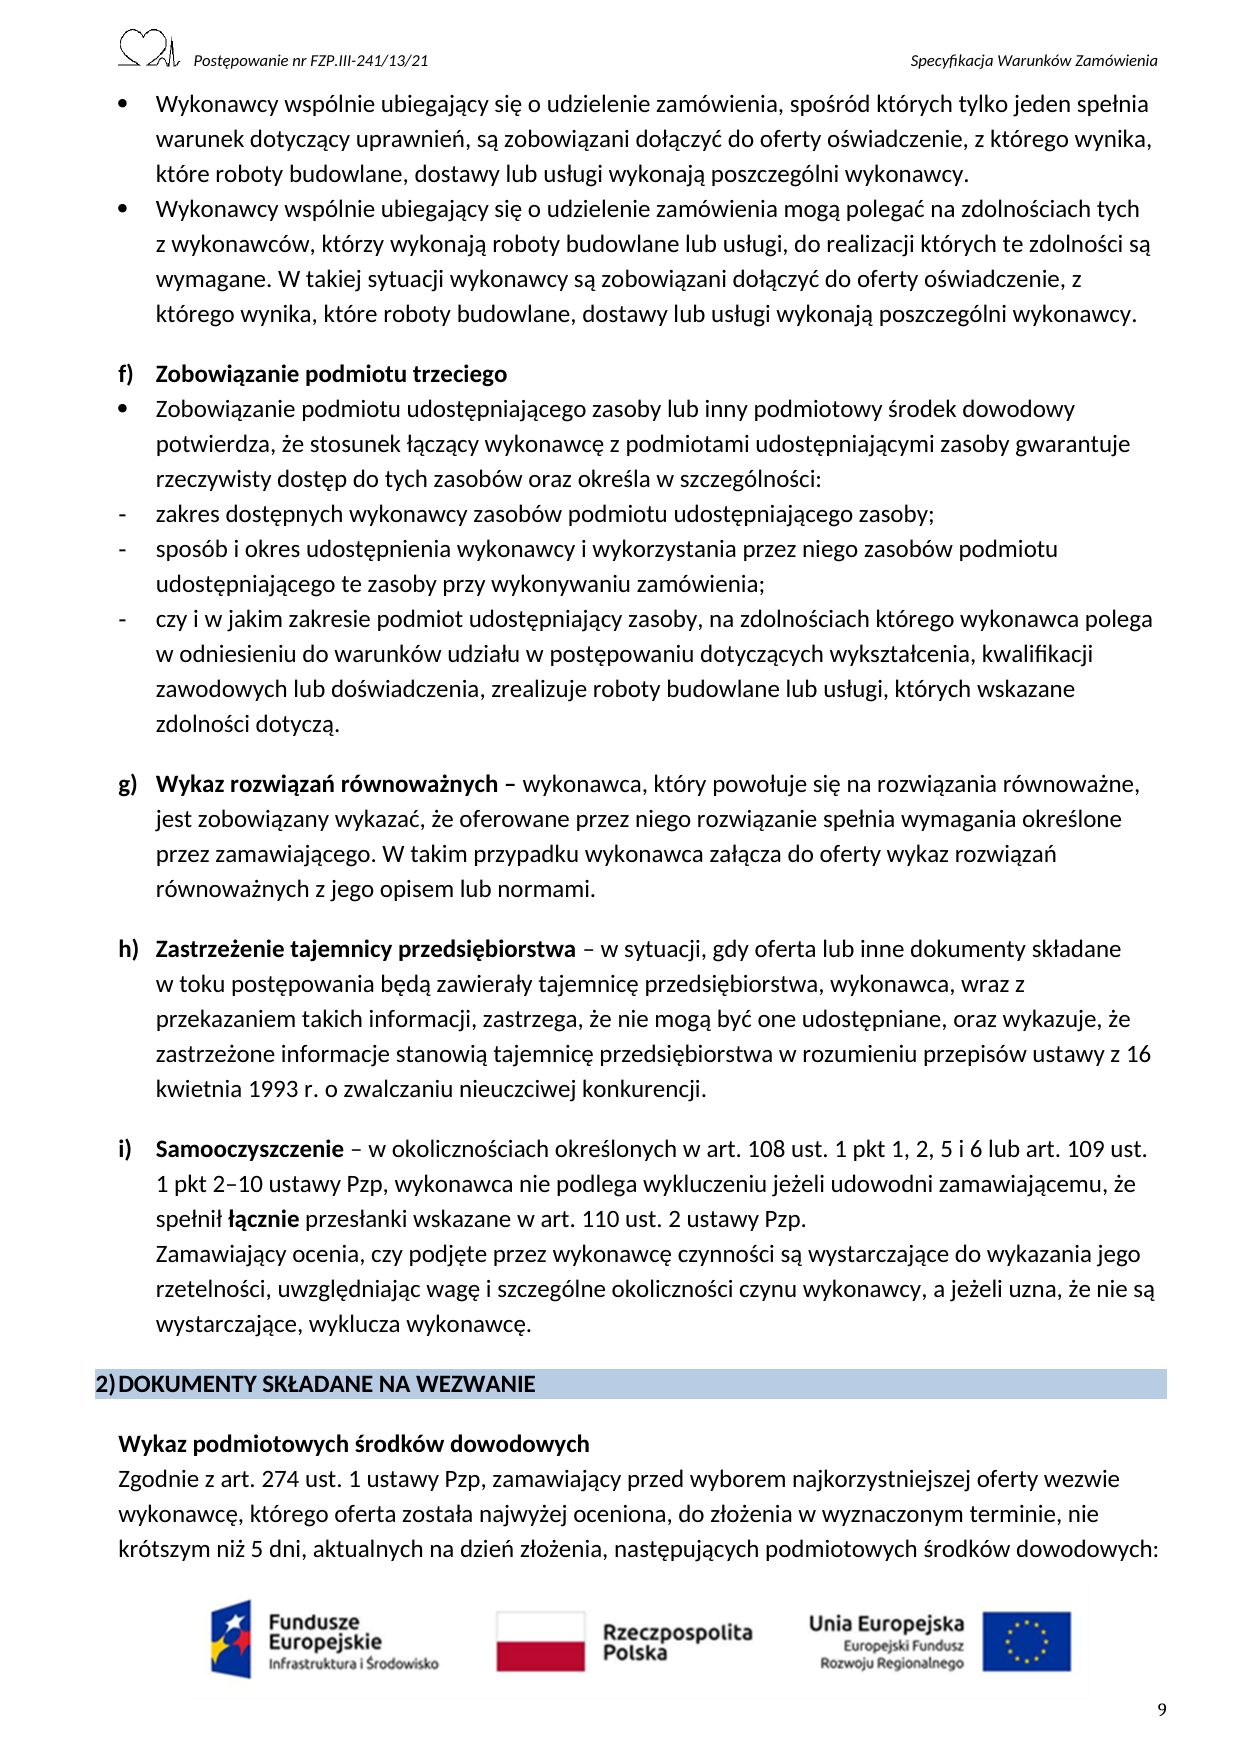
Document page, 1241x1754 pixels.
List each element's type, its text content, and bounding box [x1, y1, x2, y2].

list Zobowiązanie podmiotu udostępniającego zasoby lub inny podmiotowy środek dowodowy potwierdza, że stosunek łączący wykonawcę z podmiotami udostępniającymi zasoby gwarantuje rzeczywisty dostęp do tych zasobów oraz określa w szczególności: [118, 394, 1164, 494]
text Zamawiający ocenia, czy podjęte przez wykonawcę czynności są wystarczające do wykazania jego rzetelności, uwzględniając wagę i szczególne okoliczności czynu wykonawcy, a jeżeli uzna, że nie są wystarczające, wyklucza wykonawcę. [156, 1239, 1164, 1339]
picture [192, 1581, 1092, 1700]
list Wykonawcy wspólnie ubiegający się o udzielenie zamówienia, spośród których tylko jeden spełnia warunek dotyczący uprawnień, są zobowiązani dołączyć do oferty oświadczenie, z którego wynika, które roboty budowlane, dostawy lub usługi wykonają poszczególni wykonawcy. [118, 89, 1164, 189]
list sposób i okres udostępnienia wykonawcy i wykorzystania przez niego zasobów podmiotu udostępniającego te zasoby przy wykonywaniu zamówienia; [118, 534, 1164, 599]
list czy i w jakim zakresie podmiot udostępniający zasoby, na zdolnościach którego wykonawca polega w odniesieniu do warunków udziału w postępowaniu dotyczących wykształcenia, kwalifikacji zawodowych lub doświadczenia, zrealizuje roboty budowlane lub usługi, których wskazane zdolności dotyczą. [118, 604, 1164, 739]
list Zobowiązanie podmiotu trzeciego [118, 359, 1178, 389]
list zakres dostępnych wykonawcy zasobów podmiotu udostępniającego zasoby; [118, 499, 1164, 529]
list DOKUMENTY SKŁADANE NA WEZWANIE [95, 1369, 1167, 1399]
text Zgodnie z art. 274 ust. 1 ustawy Pzp, zamawiający przed wyborem najkorzystniejszej oferty wezwie wykonawcę, którego oferta została najwyżej oceniona, do złożenia w wyznaczonym terminie, nie krótszym niż 5 dni, aktualnych na dzień złożenia, następujących podmiotowych środków dowodowych: [118, 1464, 1167, 1564]
text Wykaz podmiotowych środków dowodowych [118, 1429, 1167, 1459]
list Zastrzeżenie tajemnicy przedsiębiorstwa – w sytuacji, gdy oferta lub inne dokumenty składane w toku postępowania będą zawierały tajemnicę przedsiębiorstwa, wykonawca, wraz z przekazaniem takich informacji, zastrzega, że nie mogą być one udostępniane, oraz wykazuje, że zastrzeżone informacje stanowią tajemnicę przedsiębiorstwa w rozumieniu przepisów ustawy z 16 kwietnia 1993 r. o zwalczaniu nieuczciwej konkurencji. [118, 934, 1167, 1104]
list Wykaz rozwiązań równoważnych – wykonawca, który powołuje się na rozwiązania równoważne, jest zobowiązany wykazać, że oferowane przez niego rozwiązanie spełnia wymagania określone przez zamawiającego. W takim przypadku wykonawca załącza do oferty wykaz rozwiązań równoważnych z jego opisem lub normami. [118, 769, 1167, 904]
picture [118, 29, 181, 67]
list Wykonawcy wspólnie ubiegający się o udzielenie zamówienia mogą polegać na zdolnościach tych z wykonawców, którzy wykonają roboty budowlane lub usługi, do realizacji których te zdolności są wymagane. W takiej sytuacji wykonawcy są zobowiązani dołączyć do oferty oświadczenie, z którego wynika, które roboty budowlane, dostawy lub usługi wykonają poszczególni wykonawcy. [118, 194, 1164, 329]
list Samooczyszczenie – w okolicznościach określonych w art. 108 ust. 1 pkt 1, 2, 5 i 6 lub art. 109 ust. 1 pkt 2–10 ustawy Pzp, wykonawca nie podlega wykluczeniu jeżeli udowodni zamawiającemu, że spełnił łącznie przesłanki wskazane w art. 110 ust. 2 ustawy Pzp. [118, 1134, 1167, 1234]
